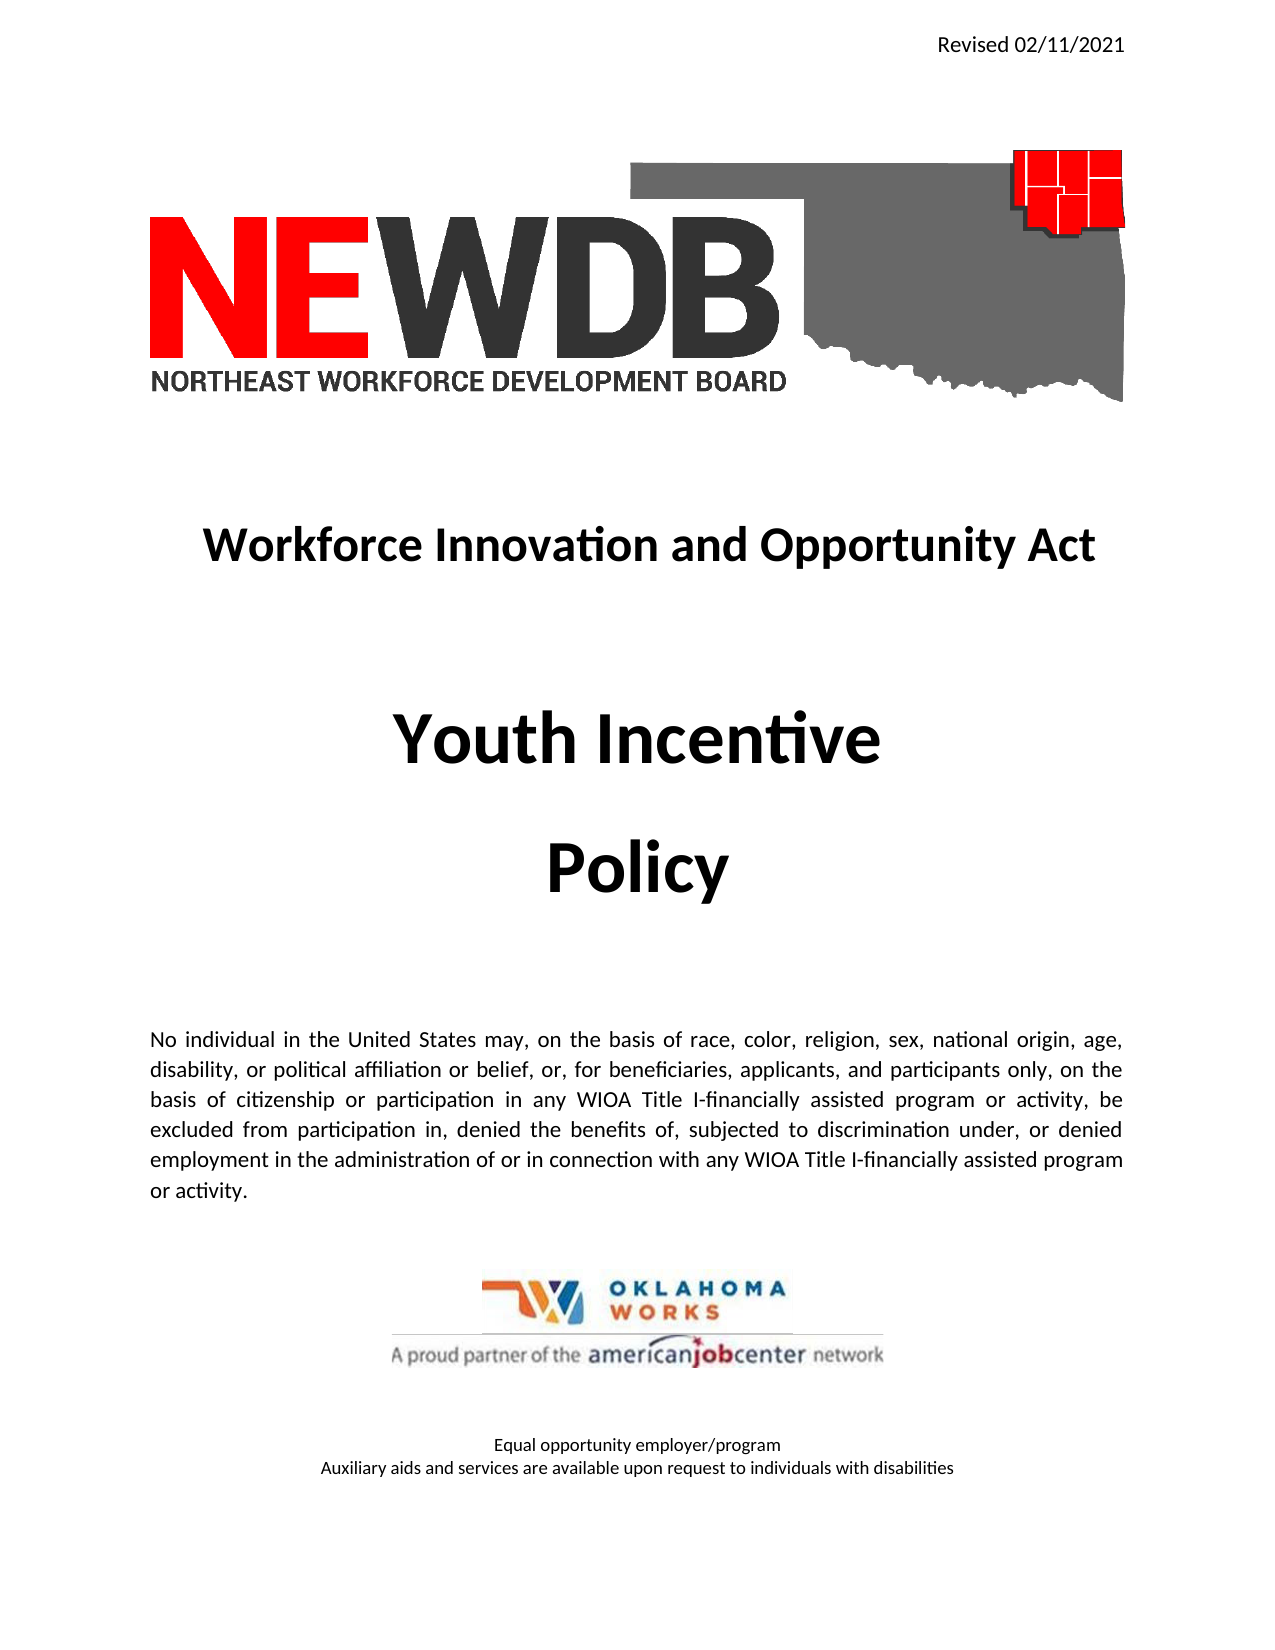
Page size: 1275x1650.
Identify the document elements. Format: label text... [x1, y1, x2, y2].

text Policy [258, 819, 1018, 911]
text Youth Incentive [258, 691, 1018, 782]
text Auxiliary aids and services are available upon request to individuals with disabilities [150, 1456, 1125, 1479]
picture [150, 150, 1125, 402]
text No individual in the United States may, on the basis of race, color, religion, sex, national origin, age, disability, or political affiliation or belief, or, for beneficiaries, applicants, and participants only, on the basis of citizenship or participation in any WIOA Title I-financially assisted program or activity, be excluded from participation in, denied the benefits of, subjected to discrimination under, or denied employment in the administration of or in connection with any WIOA Title I-financially assisted program or activity. [150, 1025, 1125, 1204]
text Equal opportunity employer/program [150, 1433, 1125, 1456]
picture [391, 1269, 884, 1368]
text Workforce Innovation and Opportunity Act [202, 513, 1125, 574]
